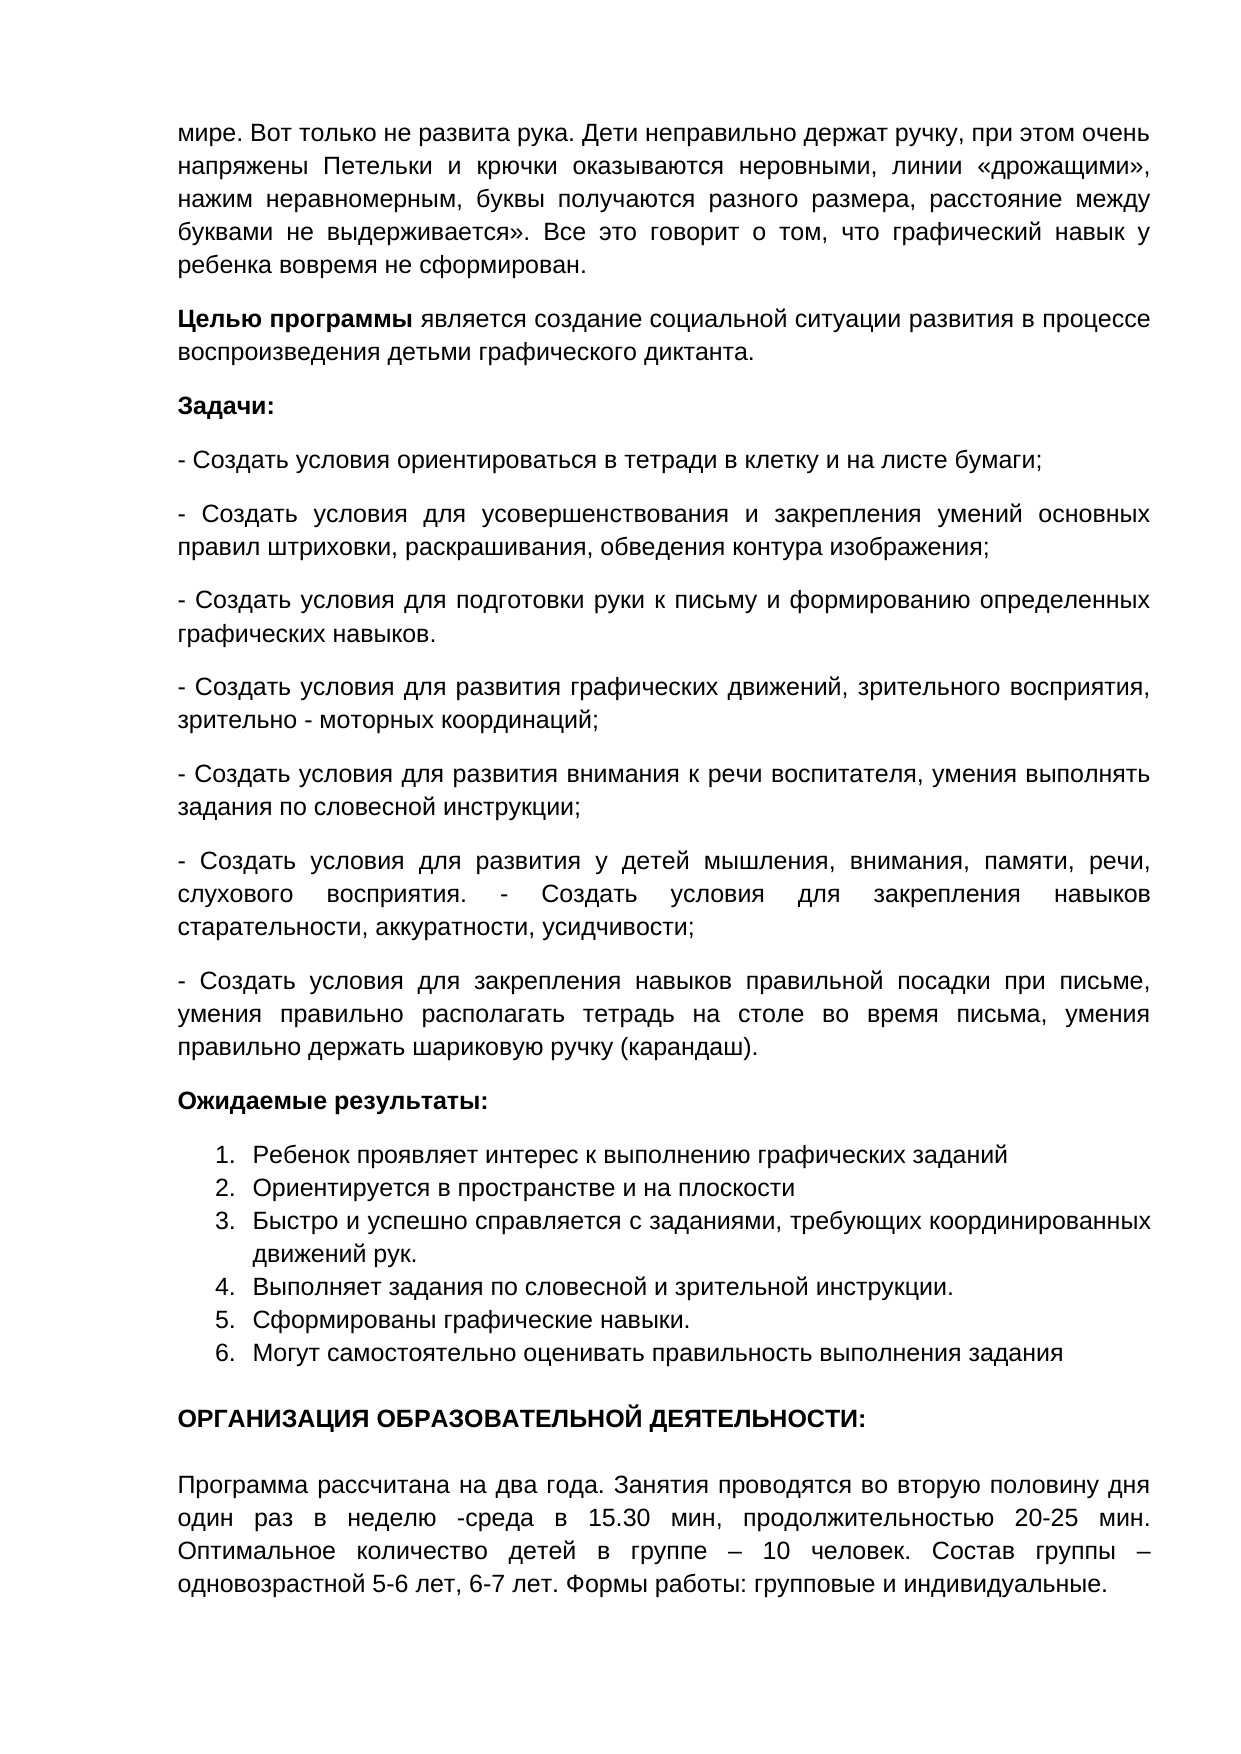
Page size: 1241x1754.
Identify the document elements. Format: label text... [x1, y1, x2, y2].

list Выполняет задания по словесной и зрительной инструкции. [215, 1272, 1152, 1301]
list Сформированы графические навыки. [215, 1305, 1152, 1334]
list Быстро и успешно справляется с заданиями, требующих координированных движений рук. [215, 1206, 1152, 1268]
text Задачи: [177, 391, 1152, 420]
list ОРГАНИЗАЦИЯ ОБРАЗОВАТЕЛЬНОЙ ДЕЯТЕЛЬНОСТИ: [177, 1404, 1152, 1433]
list Ориентируется в пространстве и на плоскости [215, 1173, 1152, 1202]
text - Создать условия для закрепления навыков правильной посадки при письме, умения правильно располагать тетрадь на столе во время письма, умения правильно держать шариковую ручку (карандаш). [177, 966, 1152, 1061]
text - Создать условия для развития внимания к речи воспитателя, умения выполнять задания по словесной инструкции; [177, 759, 1152, 821]
list Ребенок проявляет интерес к выполнению графических заданий [215, 1140, 1152, 1168]
text - Создать условия для развития графических движений, зрительного восприятия, зрительно - моторных координаций; [177, 672, 1152, 734]
list Программа рассчитана на два года. Занятия проводятся во вторую половину дня один раз в неделю -среда в 15.30 мин, продолжительностью 20-25 мин. Оптимальное количество детей в группе – 10 человек. Состав группы – одновозрастной 5-6 лет, 6-7 лет. Формы работы: групповые и индивидуальные. [177, 1470, 1152, 1598]
text Ожидаемые результаты: [177, 1086, 1152, 1115]
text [177, 118, 1152, 279]
text - Создать условия для усовершенствования и закрепления умений основных правил штриховки, раскрашивания, обведения контура изображения; [177, 499, 1152, 560]
list Могут самостоятельно оценивать правильность выполнения задания [215, 1338, 1152, 1367]
text Целью программы является создание социальной ситуации развития в процессе воспроизведения детьми графического диктанта. [177, 304, 1152, 366]
text - Создать условия ориентироваться в тетради в клетку и на листе бумаги; [177, 445, 1152, 473]
text - Создать условия для развития у детей мышления, внимания, памяти, речи, слухового восприятия. - Создать условия для закрепления навыков старательности, аккуратности, усидчивости; [177, 846, 1152, 941]
text - Создать условия для подготовки руки к письму и формированию определенных графических навыков. [177, 586, 1152, 647]
